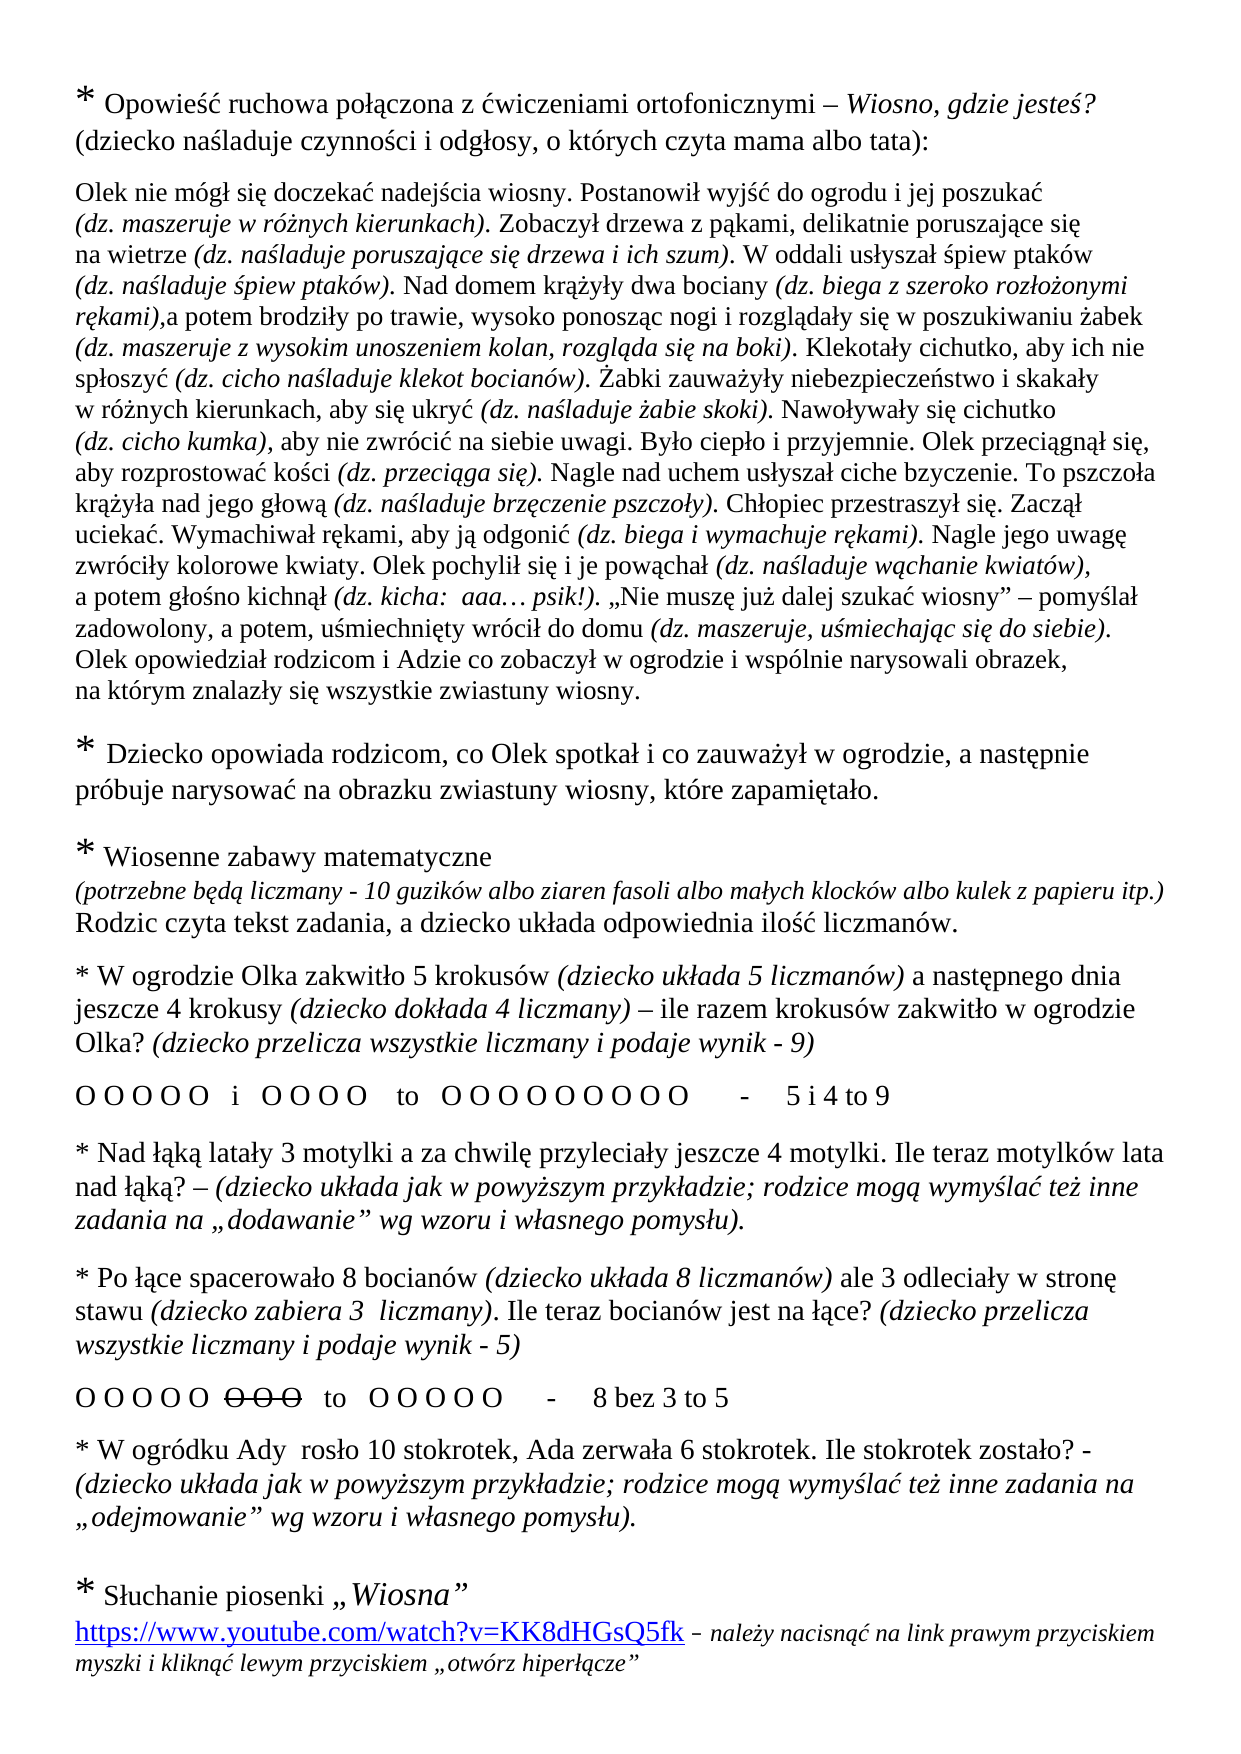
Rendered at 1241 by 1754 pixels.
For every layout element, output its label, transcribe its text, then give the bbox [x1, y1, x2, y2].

text * Dziecko opowiada rodzicom, co Olek spotkał i co zauważył w ogrodzie, a następnie próbuje narysować na obrazku zwiastuny wiosny, które zapamiętało. [75, 724, 1165, 806]
text * Wiosenne zabawy matematyczne [75, 827, 1165, 875]
text * Po łące spacerowało 8 bocianów (dziecko układa 8 liczmanów) ale 3 odleciały w stronę stawu (dziecko zabiera 3 liczmany). Ile teraz bocianów jest na łące? (dziecko przelicza wszystkie liczmany i podaje wynik - 5) [75, 1260, 1165, 1361]
text * Nad łąką latały 3 motylki a za chwilę przyleciały jeszcze 4 motylki. Ile teraz motylków lata nad łąką? – (dziecko układa jak w powyższym przykładzie; rodzice mogą wymyślać też inne zadania na „dodawanie” wg wzoru i własnego pomysłu). [75, 1135, 1165, 1236]
text O O O O O i O O O O to O O O O O O O O O - 5 i 4 to 9 [75, 1078, 1165, 1111]
text w różnych kierunkach, aby się ukryć (dz. naśladuje żabie skoki). Nawoływały się cichutko [75, 394, 1165, 425]
text O O O O O O O O to O O O O O - 8 bez 3 to 5 [75, 1380, 1165, 1413]
text (dz. cicho kumka), aby nie zwrócić na siebie uwagi. Było ciepło i przyjemnie. Olek przeciągnął się, aby rozprostować kości (dz. przeciąga się). Nagle nad uchem usłyszał ciche bzyczenie. To pszczoła krążyła nad jego głową (dz. naśladuje brzęczenie pszczoły). Chłopiec przestraszył się. Zaczął uciekać. Wymachiwał rękami, aby ją odgonić (dz. biega i wymachuje rękami). Nagle jego uwagę zwróciły kolorowe kwiaty. Olek pochylił się i je powąchał (dz. naśladuje wąchanie kwiatów), [75, 425, 1165, 581]
text (potrzebne będą liczmany - 10 guzików albo ziaren fasoli albo małych klocków albo kulek z papieru itp.) [75, 875, 1165, 905]
text * Słuchanie piosenki „Wiosna” [75, 1567, 1165, 1614]
text * W ogródku Ady rosło 10 stokrotek, Ada zerwała 6 stokrotek. Ile stokrotek zostało? - (dziecko układa jak w powyższym przykładzie; rodzice mogą wymyślać też inne zadania na „odejmowanie” wg wzoru i własnego pomysłu). [75, 1432, 1165, 1533]
text Olek nie mógł się doczekać nadejścia wiosny. Postanowił wyjść do ogrodu i jej poszukać [75, 176, 1165, 207]
text na którym znalazły się wszystkie zwiastuny wiosny. [75, 674, 1165, 705]
text a potem głośno kichnął (dz. kicha: aaa… psik!). „Nie muszę już dalej szukać wiosny” – pomyślał zadowolony, a potem, uśmiechnięty wrócił do domu (dz. maszeruje, uśmiechając się do siebie). Olek opowiedział rodzicom i Adzie co zobaczył w ogrodzie i wspólnie narysowali obrazek, [75, 581, 1165, 674]
text (dziecko naśladuje czynności i odgłosy, o których czyta mama albo tata): [75, 123, 1165, 156]
text na wietrze (dz. naśladuje poruszające się drzewa i ich szum). W oddali usłyszał śpiew ptaków [75, 238, 1165, 269]
text https://www.youtube.com/watch?v=KK8dHGsQ5fk – należy nacisnąć na link prawym przyciskiem myszki i kliknąć lewym przyciskiem „otwórz hiperłącze” [75, 1614, 1165, 1677]
text (dz. naśladuje śpiew ptaków). Nad domem krążyły dwa bociany (dz. biega z szeroko rozłożonymi rękami),a potem brodziły po trawie, wysoko ponosząc nogi i rozglądały się w poszukiwaniu żabek (dz. maszeruje z wysokim unoszeniem kolan, rozgląda się na boki). Klekotały cichutko, aby ich nie spłoszyć (dz. cicho naśladuje klekot bocianów). Żabki zauważyły niebezpieczeństwo i skakały [75, 269, 1165, 394]
text (dz. maszeruje w różnych kierunkach). Zobaczył drzewa z pąkami, delikatnie poruszające się [75, 207, 1165, 238]
text Rodzic czyta tekst zadania, a dziecko układa odpowiednia ilość liczmanów. [75, 905, 1165, 939]
text * Opowieść ruchowa połączona z ćwiczeniami ortofonicznymi – Wiosno, gdzie jesteś? [75, 75, 1165, 123]
text * W ogrodzie Olka zakwitło 5 krokusów (dziecko układa 5 liczmanów) a następnego dnia jeszcze 4 krokusy (dziecko dokłada 4 liczmany) – ile razem krokusów zakwitło w ogrodzie Olka? (dziecko przelicza wszystkie liczmany i podaje wynik - 9) [75, 958, 1165, 1058]
